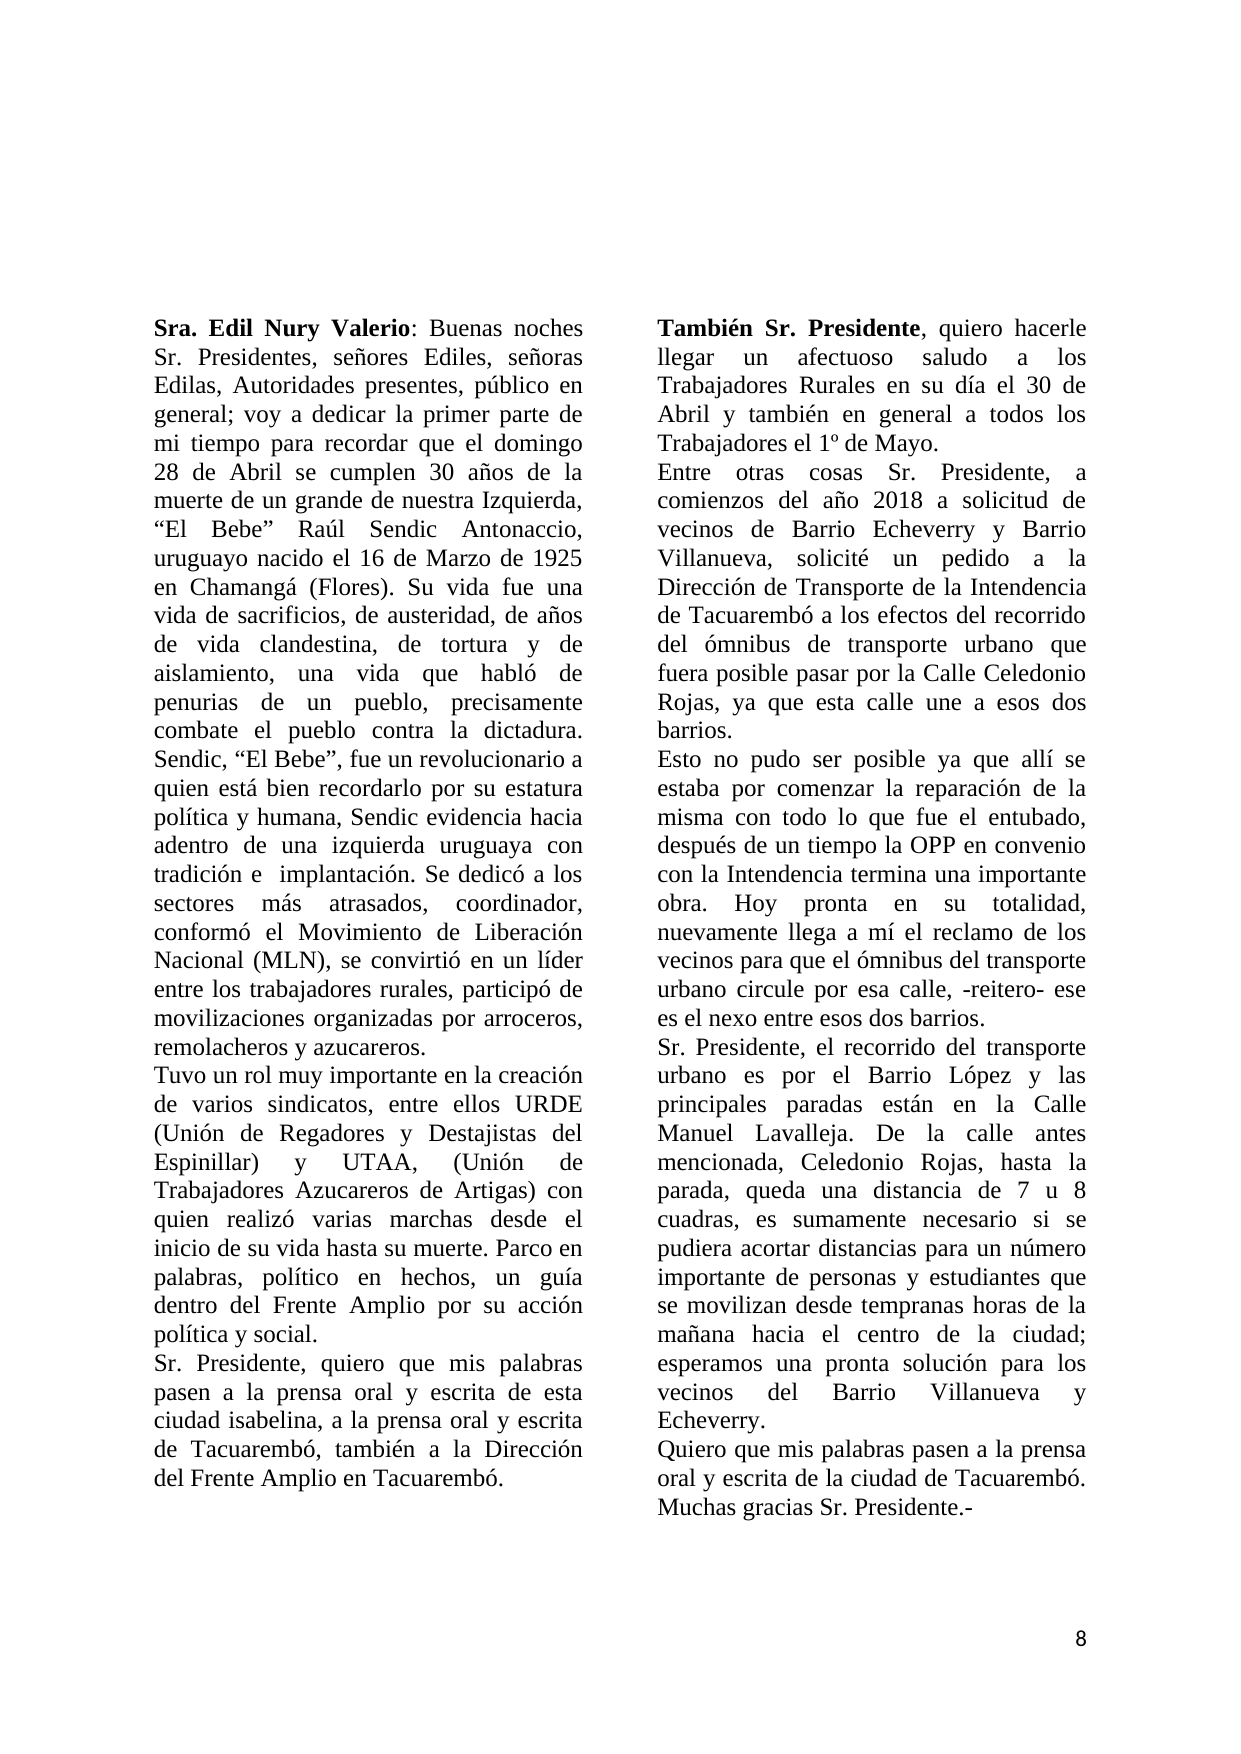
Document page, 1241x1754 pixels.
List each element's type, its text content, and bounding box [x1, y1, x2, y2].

text Esto no pudo ser posible ya que allí se estaba por comenzar la reparación de la misma con todo lo que fue el entubado, después de un tiempo la OPP en convenio con la Intendencia termina una importante obra. Hoy pronta en su totalidad, nuevamente llega a mí el reclamo de los vecinos para que el ómnibus del transporte urbano circule por esa calle, -reitero- ese es el nexo entre esos dos barrios. [657, 744, 1087, 1032]
text Quiero que mis palabras pasen a la prensa oral y escrita de la ciudad de Tacuarembó. Muchas gracias Sr. Presidente.- [657, 1434, 1087, 1521]
text Tuvo un rol muy importante en la creación de varios sindicatos, entre ellos URDE (Unión de Regadores y Destajistas del Espinillar) y UTAA, (Unión de Trabajadores Azucareros de Artigas) con quien realizó varias marchas desde el inicio de su vida hasta su muerte. Parco en palabras, político en hechos, un guía dentro del Frente Amplio por su acción política y social. [153, 1061, 583, 1348]
text También Sr. Presidente, quiero hacerle llegar un afectuoso saludo a los Trabajadores Rurales en su día el 30 de Abril y también en general a todos los Trabajadores el 1º de Mayo. [657, 313, 1087, 457]
text Sr. Presidente, el recorrido del transporte urbano es por el Barrio López y las principales paradas están en la Calle Manuel Lavalleja. De la calle antes mencionada, Celedonio Rojas, hasta la parada, queda una distancia de 7 u 8 cuadras, es sumamente necesario si se pudiera acortar distancias para un número importante de personas y estudiantes que se movilizan desde tempranas horas de la mañana hacia el centro de la ciudad; esperamos una pronta solución para los vecinos del Barrio Villanueva y Echeverry. [657, 1032, 1087, 1434]
text Entre otras cosas Sr. Presidente, a comienzos del año 2018 a solicitud de vecinos de Barrio Echeverry y Barrio Villanueva, solicité un pedido a la Dirección de Transporte de la Intendencia de Tacuarembó a los efectos del recorrido del ómnibus de transporte urbano que fuera posible pasar por la Calle Celedonio Rojas, ya que esta calle une a esos dos barrios. [657, 457, 1087, 744]
text Sra. Edil Nury Valerio: Buenas noches Sr. Presidentes, señores Ediles, señoras Edilas, Autoridades presentes, público en general; voy a dedicar la primer parte de mi tiempo para recordar que el domingo 28 de Abril se cumplen 30 años de la muerte de un grande de nuestra Izquierda, “El Bebe” Raúl Sendic Antonaccio, uruguayo nacido el 16 de Marzo de 1925 en Chamangá (Flores). Su vida fue una vida de sacrificios, de austeridad, de años de vida clandestina, de tortura y de aislamiento, una vida que habló de penurias de un pueblo, precisamente combate el pueblo contra la dictadura. Sendic, “El Bebe”, fue un revolucionario a quien está bien recordarlo por su estatura política y humana, Sendic evidencia hacia adentro de una izquierda uruguaya con tradición e implantación. Se dedicó a los sectores más atrasados, coordinador, conformó el Movimiento de Liberación Nacional (MLN), se convirtió en un líder entre los trabajadores rurales, participó de movilizaciones organizadas por arroceros, remolacheros y azucareros. [153, 313, 583, 1061]
text Sr. Presidente, quiero que mis palabras pasen a la prensa oral y escrita de esta ciudad isabelina, a la prensa oral y escrita de Tacuarembó, también a la Dirección del Frente Amplio en Tacuarembó. [153, 1348, 583, 1492]
